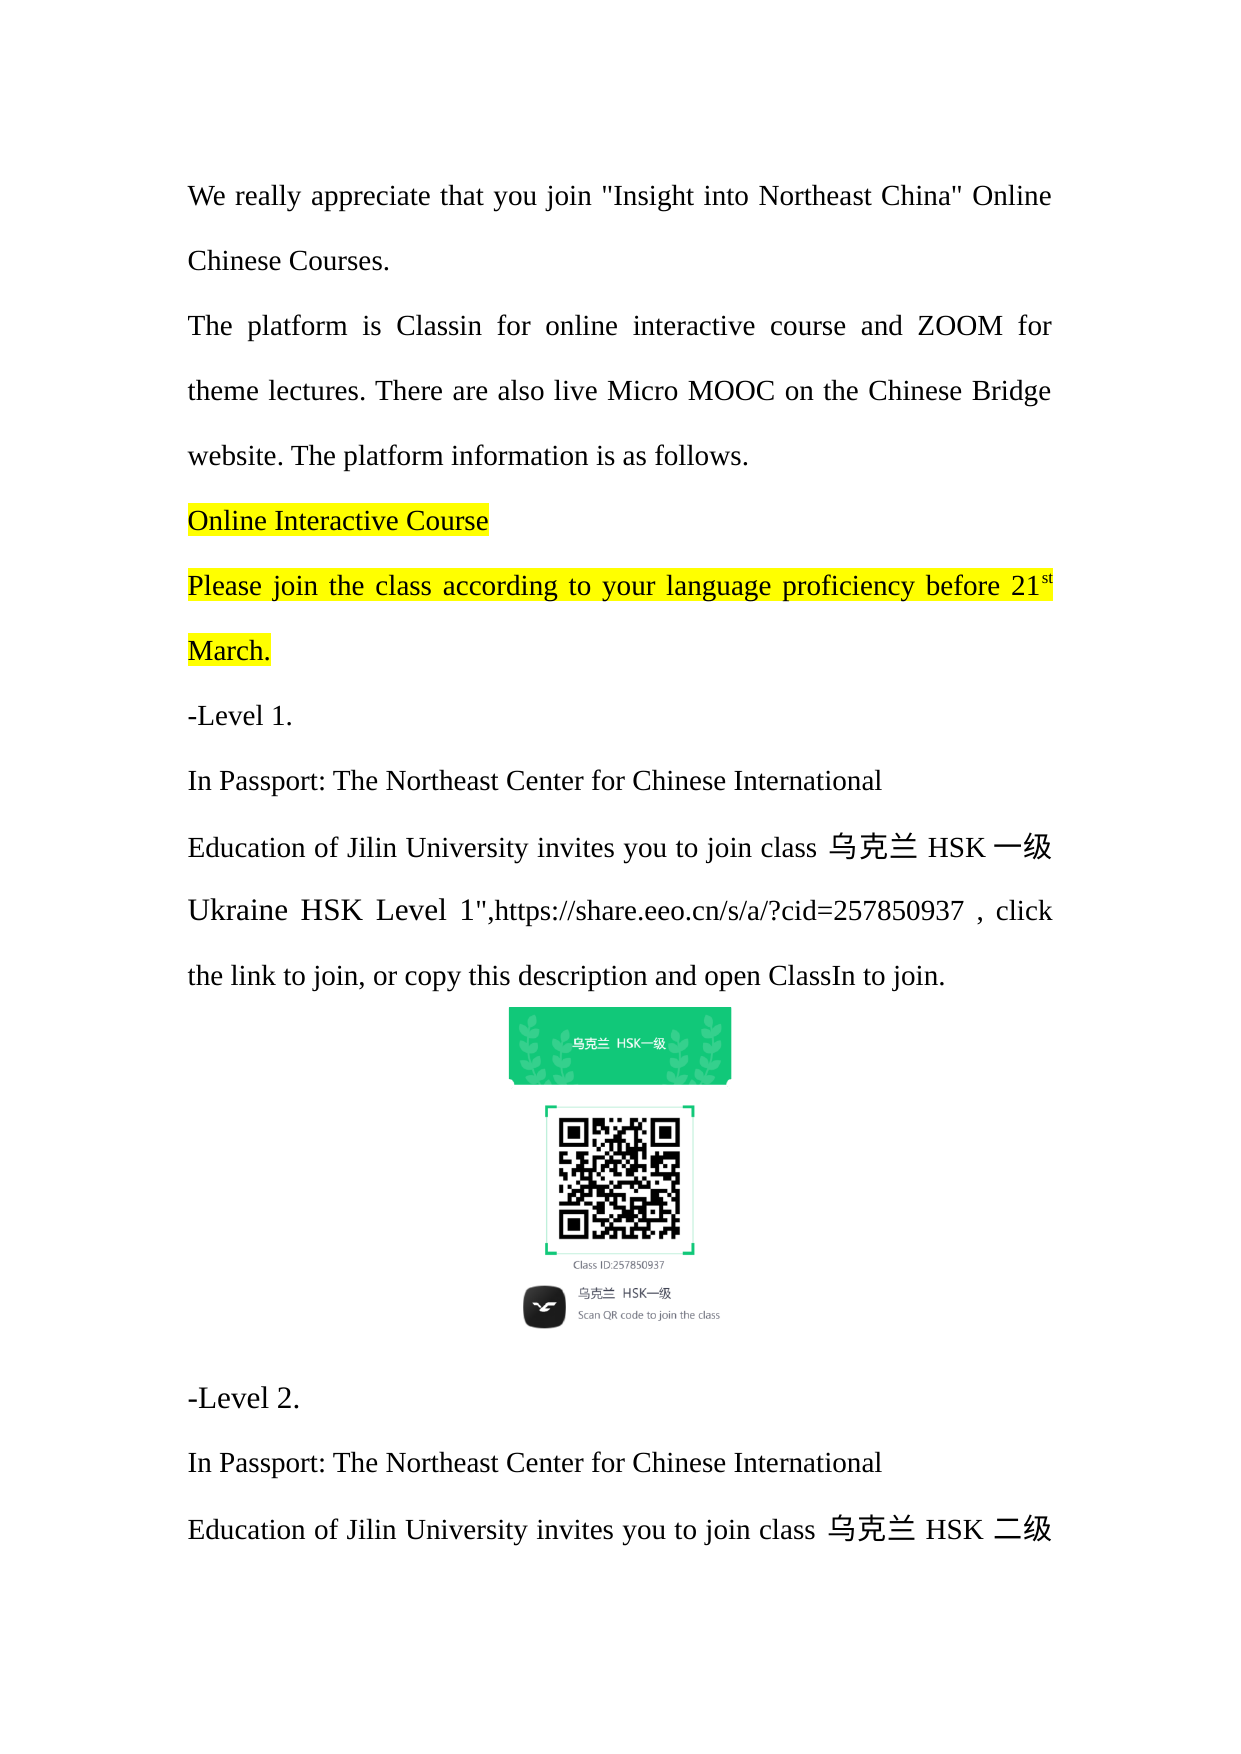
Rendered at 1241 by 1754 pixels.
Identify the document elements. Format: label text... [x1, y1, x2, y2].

text The platform is Classin for online interactive course and ZOOM for theme lectures. There are also live Micro MOOC on the Chinese Bridge website. The platform information is as follows. [187, 292, 1053, 487]
text -Level 2. [187, 1364, 1053, 1429]
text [187, 1494, 1053, 1559]
text We really appreciate that you join "Insight into Northeast China" Online Chinese Courses. [187, 162, 1053, 292]
text In Passport: The Northeast Center for Chinese International [187, 747, 1053, 812]
text Education of Jilin University invites you to join class 乌克兰 HSK一级Ukraine HSK Level 1",https://share.eeo.cn/s/a/?cid=257850937 , click the link to join, or copy this description and open ClassIn to join. [187, 812, 1053, 1007]
text Online Interactive Course [187, 487, 1053, 552]
text In Passport: The Northeast Center for Chinese International [187, 1429, 1053, 1494]
picture [508, 1007, 732, 1342]
text Please join the class according to your language proficiency before 21st March. [187, 552, 1053, 682]
text -Level 1. [187, 682, 1053, 747]
